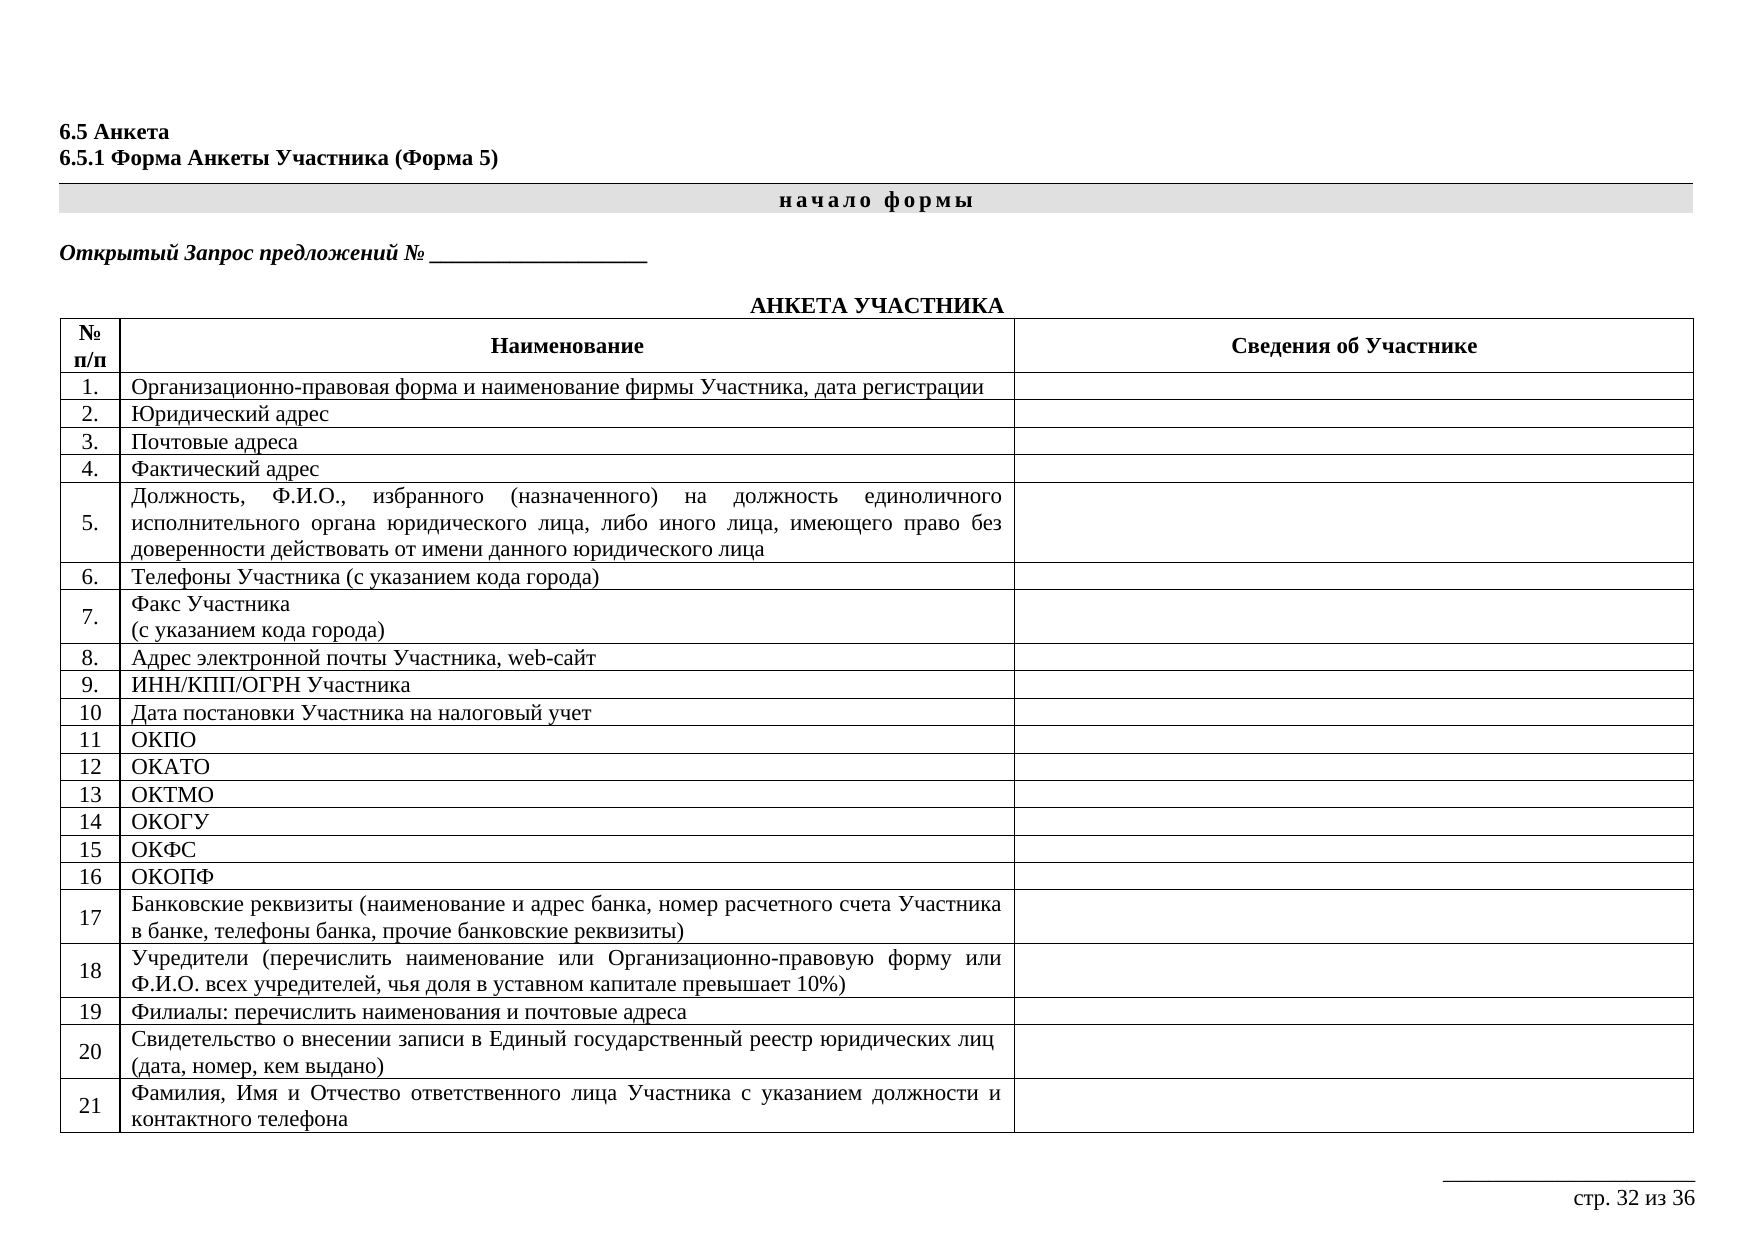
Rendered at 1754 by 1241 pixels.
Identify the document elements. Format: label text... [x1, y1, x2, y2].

table_cell [1015, 944, 1693, 997]
table_cell [1015, 590, 1693, 643]
table_cell ОКТМО [121, 781, 1014, 807]
table_cell ОКАТО [121, 754, 1014, 780]
table_cell 9. [61, 671, 119, 698]
table_cell 12 [61, 754, 119, 780]
table_cell Юридический адрес [121, 400, 1014, 427]
table_cell [1015, 836, 1693, 862]
table_cell 4. [61, 455, 119, 482]
table_cell 20 [61, 1025, 119, 1078]
table_cell 6. [61, 563, 119, 589]
table_cell [1015, 1079, 1693, 1132]
table_header Сведения об Участнике [1015, 319, 1693, 372]
table_cell Телефоны Участника (с указанием кода города) [121, 563, 1014, 589]
table_cell 15 [61, 836, 119, 862]
table_cell 10 [61, 699, 119, 725]
table_cell [1015, 483, 1693, 562]
table_cell [1015, 863, 1693, 889]
table_cell [1015, 428, 1693, 454]
table_cell ОКПО [121, 726, 1014, 752]
table_cell 16 [61, 863, 119, 889]
text начало формы [59, 184, 1693, 213]
text 6.5.1 Форма Анкеты Участника (Форма 5) [59, 144, 1695, 171]
table_cell 19 [61, 998, 119, 1024]
table_cell [1015, 726, 1693, 752]
table_cell [1015, 699, 1693, 725]
table_cell [1015, 644, 1693, 670]
table_cell [1015, 455, 1693, 482]
table_cell Должность, Ф.И.О., избранного (назначенного) на должность единоличного исполнительного органа юридического лица, либо иного лица, имеющего право без доверенности действовать от имени данного юридического лица [121, 483, 1014, 562]
table_cell 5. [61, 483, 119, 562]
table_cell Факс Участника (с указанием кода города) [121, 590, 1014, 643]
table_cell Организационно-правовая форма и наименование фирмы Участника, дата регистрации [121, 373, 1014, 399]
table_cell Учредители (перечислить наименование или Организационно-правовую форму или Ф.И.О. всех учредителей, чья доля в уставном капитале превышает 10%) [121, 944, 1014, 997]
table_cell [1015, 671, 1693, 698]
table_cell Фактический адрес [121, 455, 1014, 482]
table_cell Свидетельство о внесении записи в Единый государственный реестр юридических лиц (дата, номер, кем выдано) [121, 1025, 1014, 1078]
table_cell Адрес электронной почты Участника, web-сайт [121, 644, 1014, 670]
text АНКЕТА УЧАСТНИКА [59, 292, 1695, 318]
table_cell ОКОГУ [121, 808, 1014, 834]
table_cell Филиалы: перечислить наименования и почтовые адреса [121, 998, 1014, 1024]
table_cell Банковские реквизиты (наименование и адрес банка, номер расчетного счета Участника в банке, телефоны банка, прочие банковские реквизиты) [121, 890, 1014, 943]
table_cell 11 [61, 726, 119, 752]
table_cell 18 [61, 944, 119, 997]
table_cell 7. [61, 590, 119, 643]
table_cell [1015, 998, 1693, 1024]
table_cell [1015, 808, 1693, 834]
table_cell ОКФС [121, 836, 1014, 862]
table_cell 8. [61, 644, 119, 670]
table_cell [1015, 400, 1693, 427]
table_cell [1015, 563, 1693, 589]
table_cell 21 [61, 1079, 119, 1132]
table_cell 2. [61, 400, 119, 427]
table_cell 3. [61, 428, 119, 454]
table_cell [1015, 373, 1693, 399]
table_cell 13 [61, 781, 119, 807]
table_cell 17 [61, 890, 119, 943]
table_cell [1015, 1025, 1693, 1078]
text 6.5 Анкета [59, 118, 1695, 144]
table_cell 1. [61, 373, 119, 399]
table_cell Фамилия, Имя и Отчество ответственного лица Участника с указанием должности и контактного телефона [121, 1079, 1014, 1132]
table_cell ОКОПФ [121, 863, 1014, 889]
table_cell ИНН/КПП/ОГРН Участника [121, 671, 1014, 698]
table_cell 14 [61, 808, 119, 834]
table_cell [1015, 781, 1693, 807]
table_cell [1015, 754, 1693, 780]
table_cell [1015, 890, 1693, 943]
table_cell Почтовые адреса [121, 428, 1014, 454]
text Открытый Запрос предложений № ___________________ [59, 239, 1695, 266]
table_header Наименование [121, 319, 1014, 372]
table_cell Дата постановки Участника на налоговый учет [121, 699, 1014, 725]
table_header № п/п [61, 319, 119, 372]
